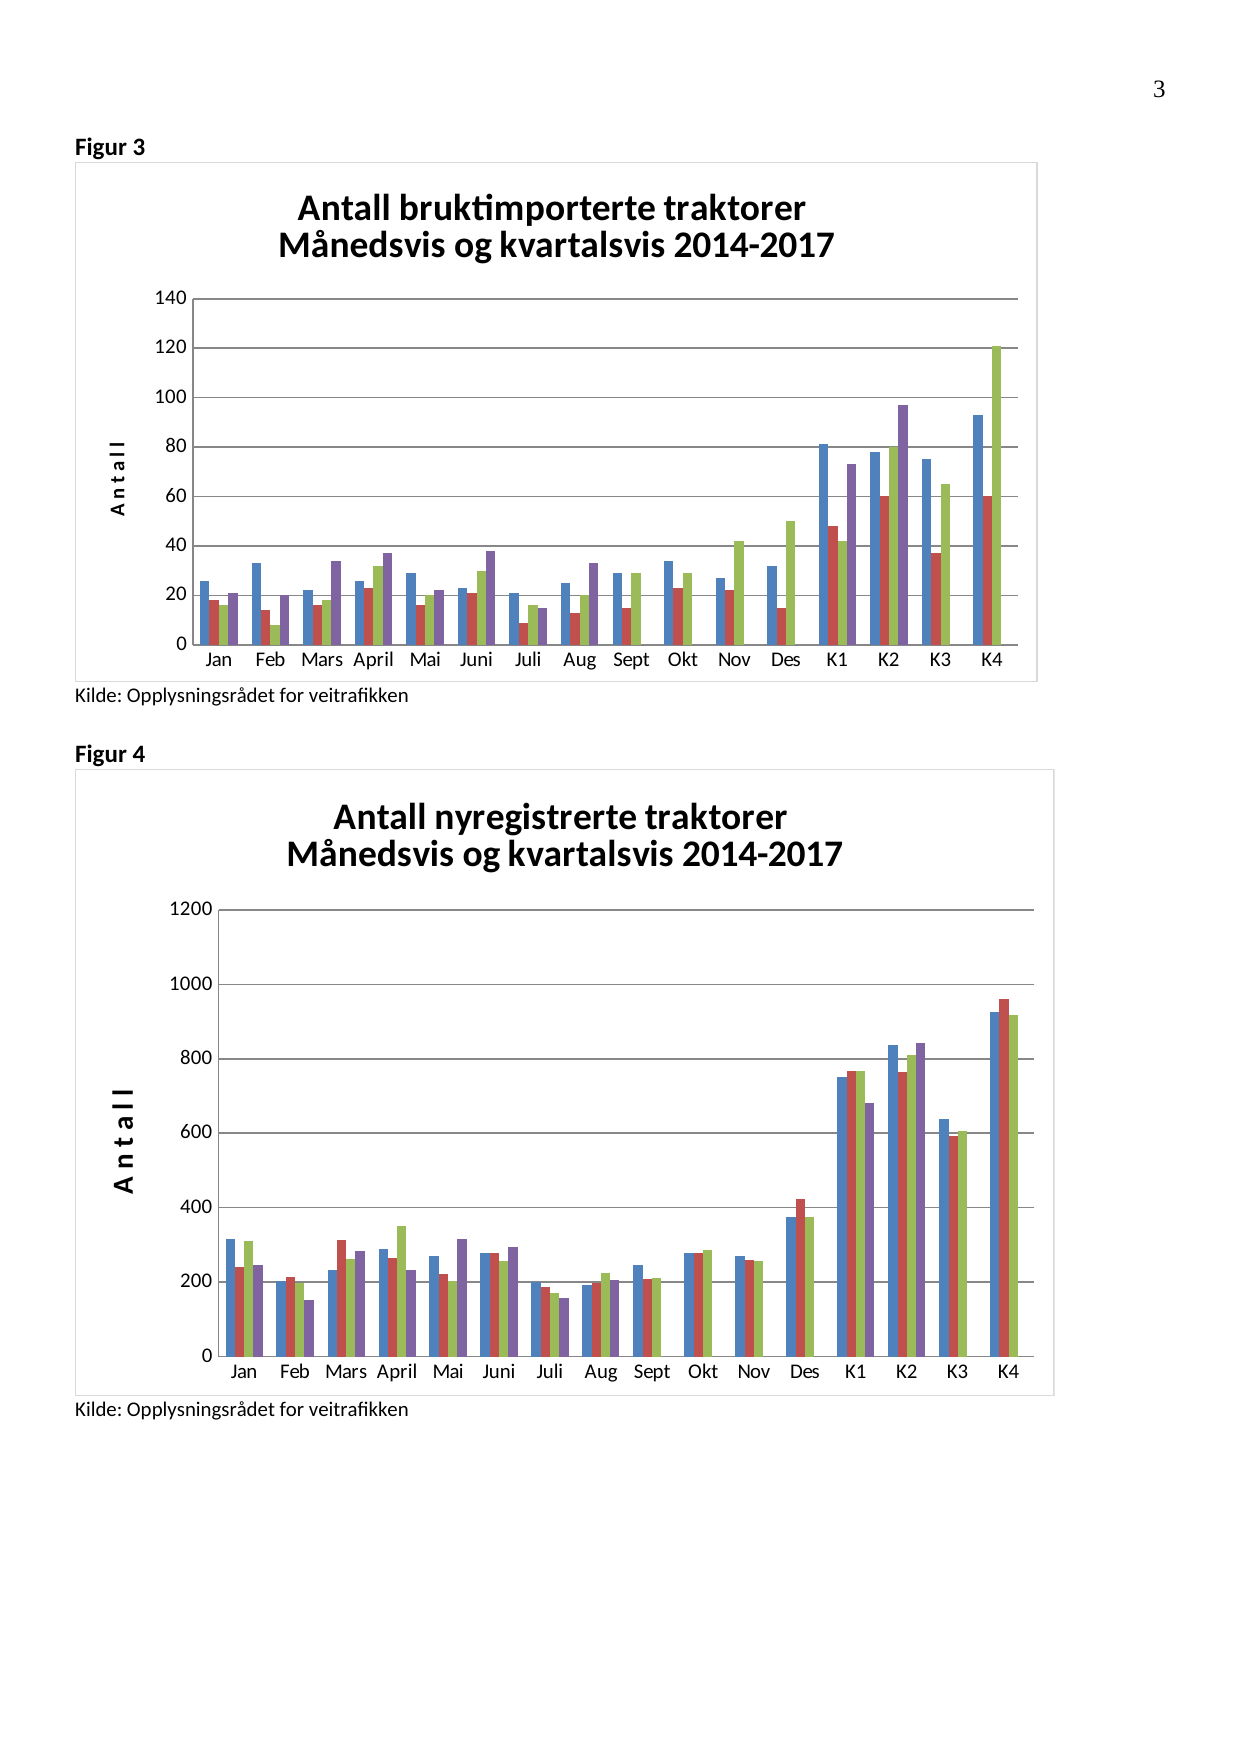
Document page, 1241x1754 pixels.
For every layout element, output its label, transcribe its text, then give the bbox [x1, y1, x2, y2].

text Kilde: Opplysningsrådet for veitrafikken [75, 682, 1165, 708]
text Figur 4 [75, 738, 1165, 769]
text Figur 3 [75, 131, 1165, 162]
text Kilde: Opplysningsrådet for veitrafikken [75, 1396, 1165, 1422]
